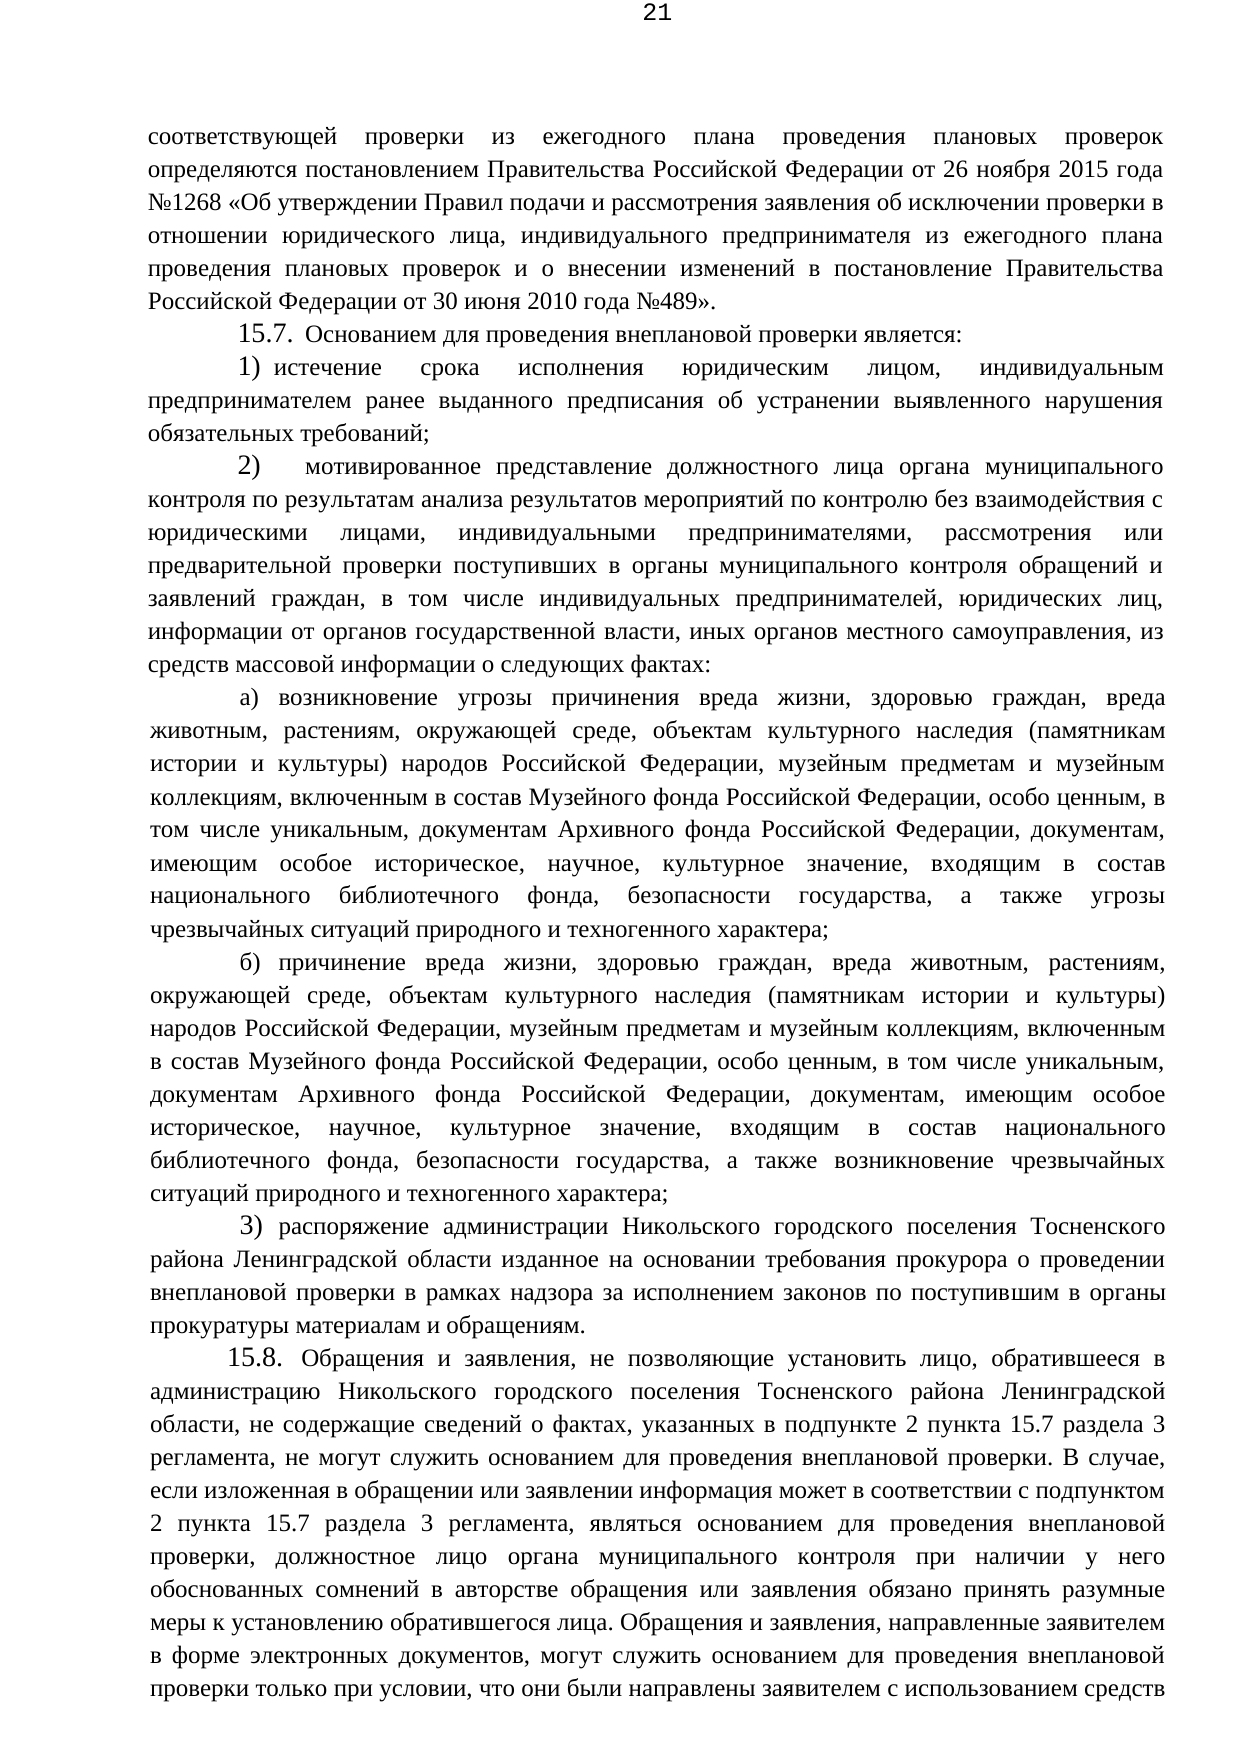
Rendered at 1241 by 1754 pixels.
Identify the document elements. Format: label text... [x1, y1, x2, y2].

list Основанием для проведения внеплановой проверки является: [148, 316, 1166, 349]
list истечение срока исполнения юридическим лицом, индивидуальным предпринимателем ранее выданного предписания об устранении выявленного нарушения обязательных требований; [148, 349, 1164, 448]
text а) возникновение угрозы причинения вреда жизни, здоровью граждан, вреда животным, растениям, окружающей среде, объектам культурного наследия (памятникам истории и культуры) народов Российской Федерации, музейным предметам и музейным коллекциям, включенным в состав Музейного фонда Российской Федерации, особо ценным, в том числе уникальным, документам Архивного фонда Российской Федерации, документам, имеющим особое историческое, научное, культурное значение, входящим в состав национального библиотечного фонда, безопасности государства, а также угрозы чрезвычайных ситуаций природного и техногенного характера; [150, 679, 1166, 944]
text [148, 118, 1164, 316]
list мотивированное представление должностного лица органа муниципального контроля по результатам анализа результатов мероприятий по контролю без взаимодействия с юридическими лицами, индивидуальными предпринимателями, рассмотрения или предварительной проверки поступивших в органы муниципального контроля обращений и заявлений граждан, в том числе индивидуальных предпринимателей, юридических лиц, информации от органов государственной власти, иных органов местного самоуправления, из средств массовой информации о следующих фактах: [148, 448, 1164, 679]
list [150, 1340, 1166, 1703]
list распоряжение администрации Никольского городского поселения Тосненского района Ленинградской области изданное на основании требования прокурора о проведении внеплановой проверки в рамках надзора за исполнением законов по поступившим в органы прокуратуры материалам и обращениям. [150, 1208, 1166, 1340]
text б) причинение вреда жизни, здоровью граждан, вреда животным, растениям, окружающей среде, объектам культурного наследия (памятникам истории и культуры) народов Российской Федерации, музейным предметам и музейным коллекциям, включенным в состав Музейного фонда Российской Федерации, особо ценным, в том числе уникальным, документам Архивного фонда Российской Федерации, документам, имеющим особое историческое, научное, культурное значение, входящим в состав национального библиотечного фонда, безопасности государства, а также возникновение чрезвычайных ситуаций природного и техногенного характера; [150, 944, 1166, 1208]
